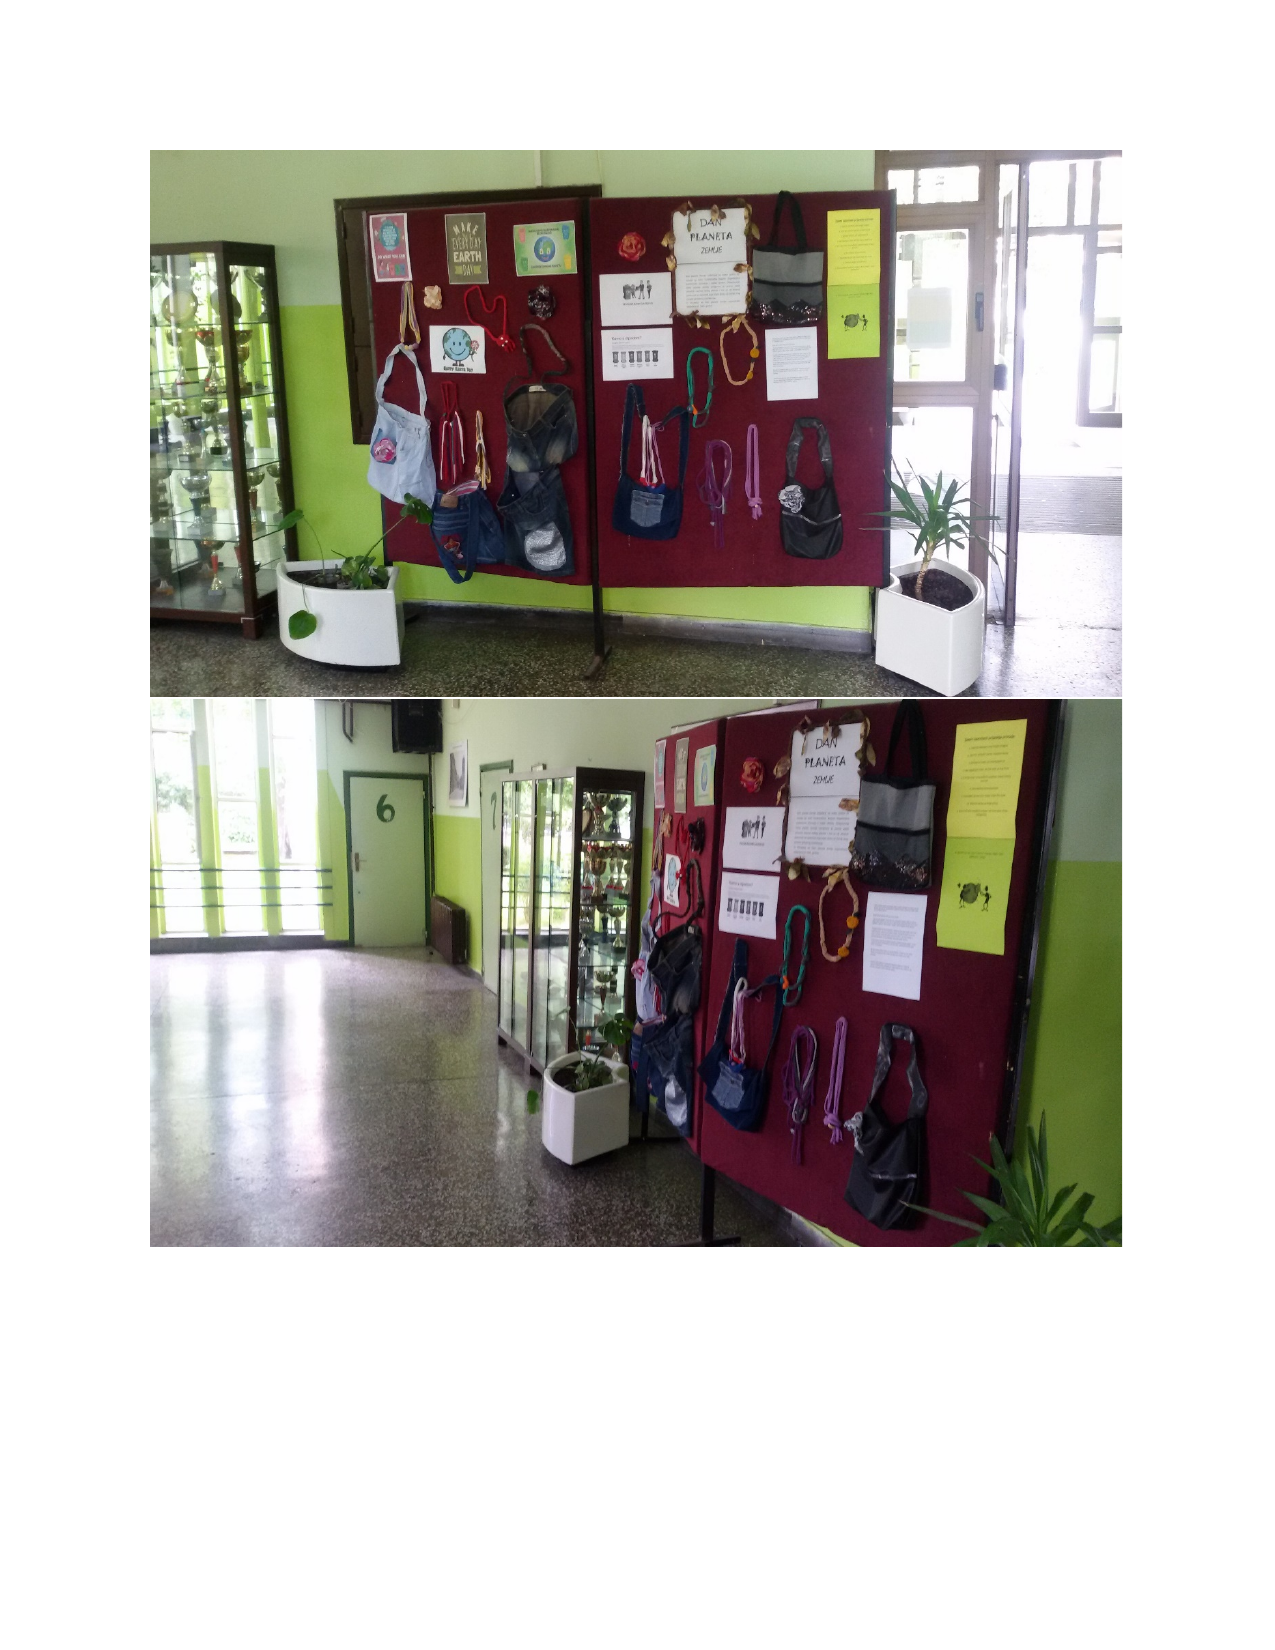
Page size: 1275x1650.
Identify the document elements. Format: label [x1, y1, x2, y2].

picture [150, 150, 1123, 697]
picture [150, 699, 1123, 1247]
